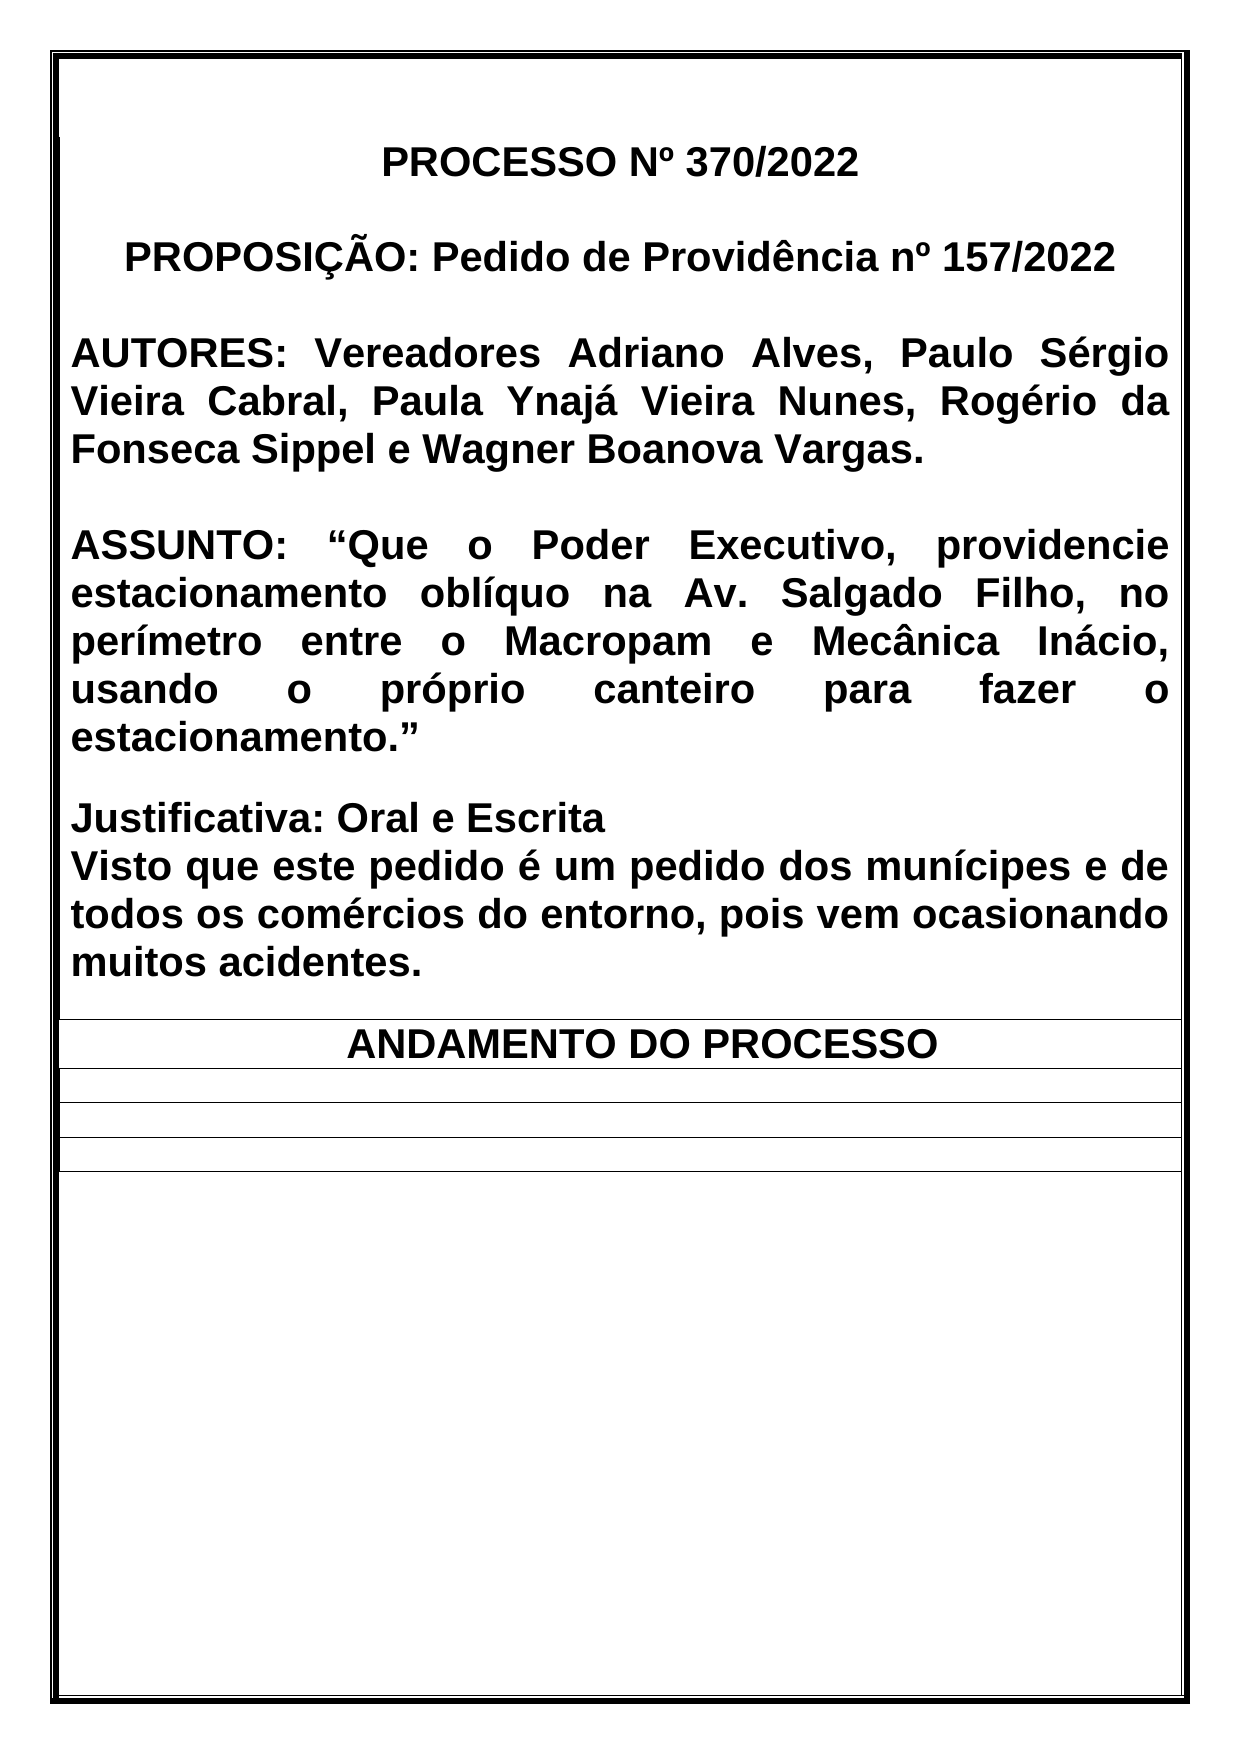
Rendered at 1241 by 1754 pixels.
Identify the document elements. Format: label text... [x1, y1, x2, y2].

table_cell [60, 1103, 1181, 1137]
table_cell [60, 1138, 1181, 1171]
table_header [60, 1069, 1181, 1102]
text ANDAMENTO DO PROCESSO [148, 1020, 1137, 1067]
table_header PROCESSO Nº 370/2022 PROPOSIÇÃO: Pedido de Providência nº 157/2022 AUTORES: Vereadores Adriano Alves, Paulo Sérgio Vieira Cabral, Paula Ynajá Vieira Nunes, Rogério da Fonseca Sippel e Wagner Boanova Vargas. ASSUNTO: “Que o Poder Executivo, providencie estacionamento oblíquo na Av. Salgado Filho, no perímetro entre o Macropam e Mecânica Inácio, usando o próprio canteiro para fazer o estacionamento.” Justificativa: Oral e Escrita Visto que este pedido é um pedido dos munícipes e de todos os comércios do entorno, pois vem ocasionando muitos acidentes. [60, 137, 1181, 1018]
